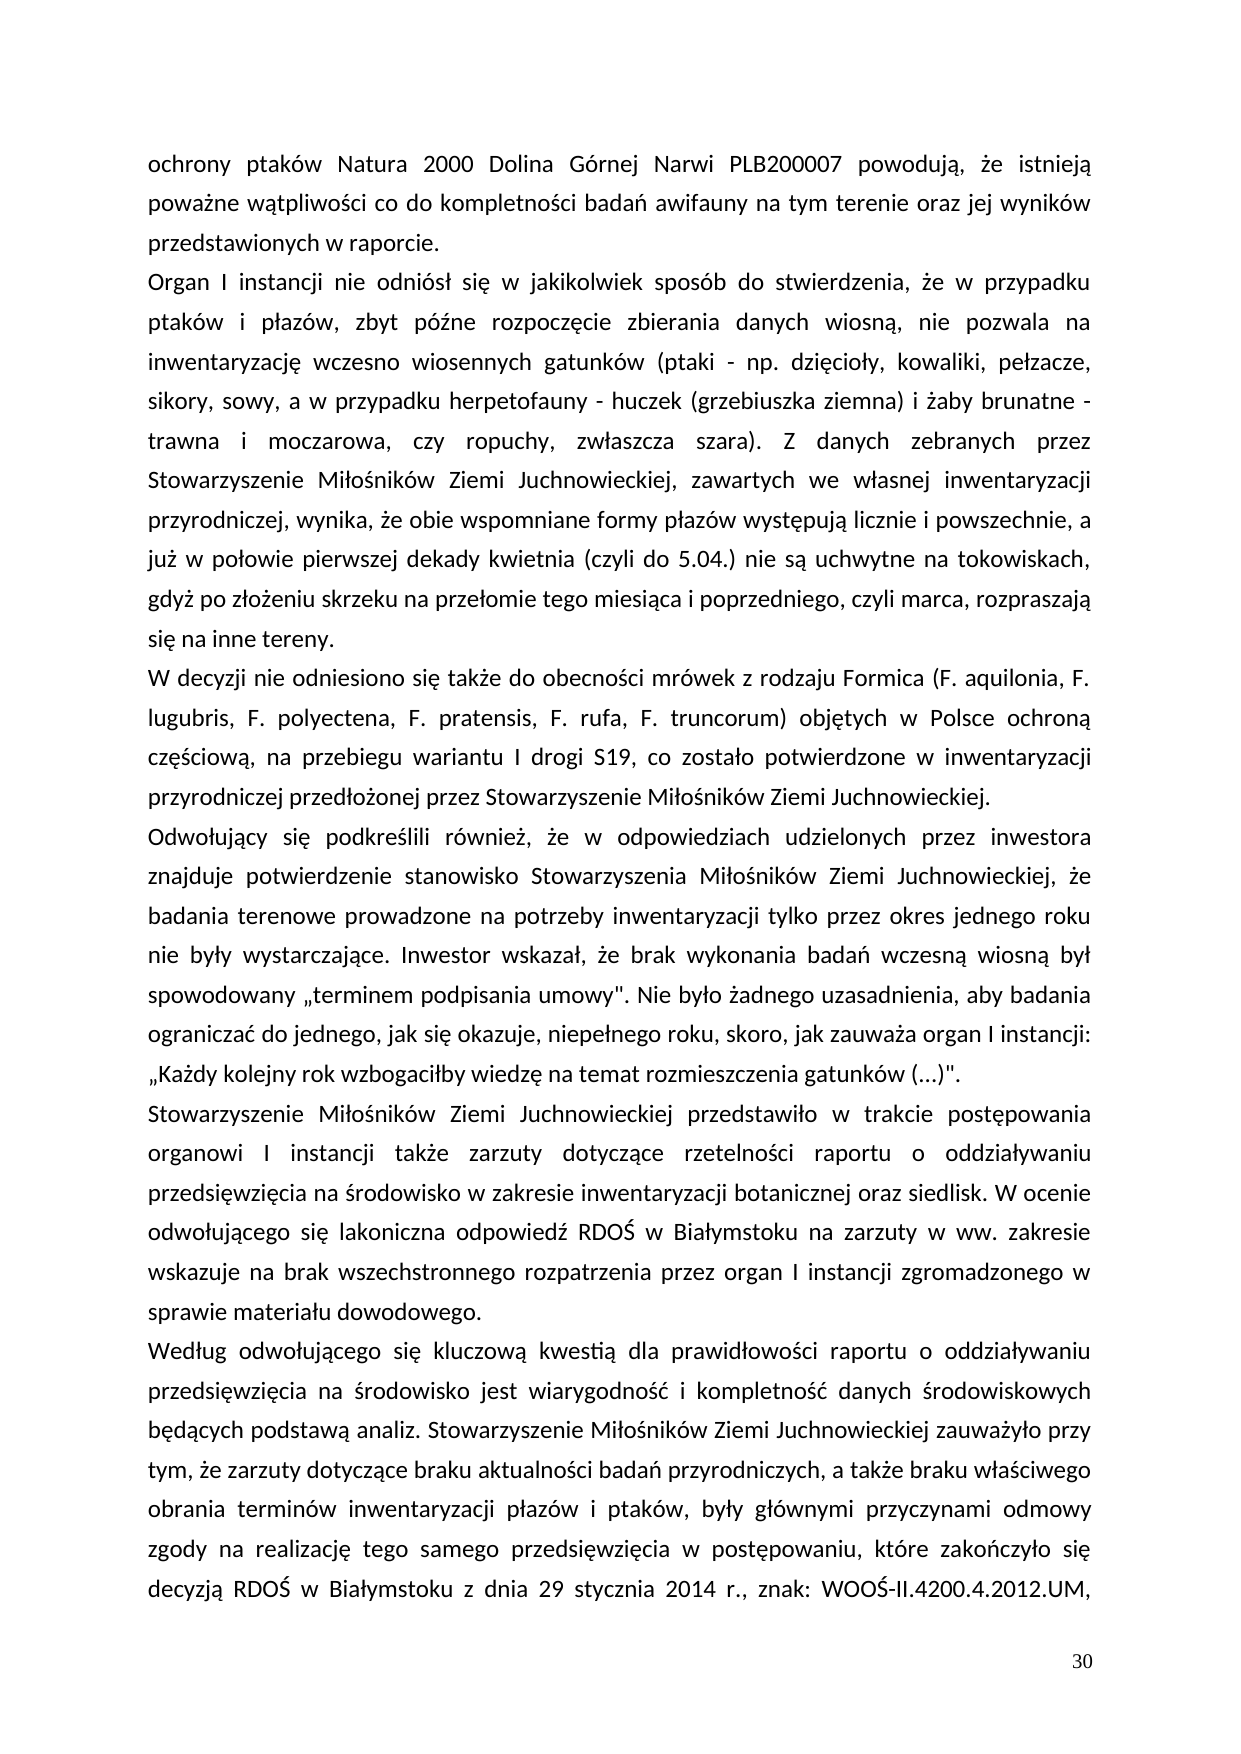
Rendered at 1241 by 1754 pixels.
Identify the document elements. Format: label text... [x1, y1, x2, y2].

text Organ I instancji nie odniósł się w jakikolwiek sposób do stwierdzenia, że w przypadku ptaków i płazów, zbyt późne rozpoczęcie zbierania danych wiosną, nie pozwala na inwentaryzację wczesno wiosennych gatunków (ptaki - np. dzięcioły, kowaliki, pełzacze, sikory, sowy, a w przypadku herpetofauny - huczek (grzebiuszka ziemna) i żaby brunatne - trawna i moczarowa, czy ropuchy, zwłaszcza szara). Z danych zebranych przez Stowarzyszenie Miłośników Ziemi Juchnowieckiej, zawartych we własnej inwentaryzacji przyrodniczej, wynika, że obie wspomniane formy płazów występują licznie i powszechnie, a już w połowie pierwszej dekady kwietnia (czyli do 5.04.) nie są uchwytne na tokowiskach, gdyż po złożeniu skrzeku na przełomie tego miesiąca i poprzedniego, czyli marca, rozpraszają się na inne tereny. [148, 266, 1092, 653]
text W decyzji nie odniesiono się także do obecności mrówek z rodzaju Formica (F. aquilonia, F. lugubris, F. polyectena, F. pratensis, F. rufa, F. truncorum) objętych w Polsce ochroną częściową, na przebiegu wariantu I drogi S19, co zostało potwierdzone w inwentaryzacji przyrodniczej przedłożonej przez Stowarzyszenie Miłośników Ziemi Juchnowieckiej. [148, 662, 1092, 812]
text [148, 148, 1092, 257]
text Stowarzyszenie Miłośników Ziemi Juchnowieckiej przedstawiło w trakcie postępowania organowi I instancji także zarzuty dotyczące rzetelności raportu o oddziaływaniu przedsięwzięcia na środowisko w zakresie inwentaryzacji botanicznej oraz siedlisk. W ocenie odwołującego się lakoniczna odpowiedź RDOŚ w Białymstoku na zarzuty w ww. zakresie wskazuje na brak wszechstronnego rozpatrzenia przez organ I instancji zgromadzonego w sprawie materiału dowodowego. [148, 1098, 1092, 1326]
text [148, 1335, 1092, 1603]
text Odwołujący się podkreślili również, że w odpowiedziach udzielonych przez inwestora znajduje potwierdzenie stanowisko Stowarzyszenia Miłośników Ziemi Juchnowieckiej, że badania terenowe prowadzone na potrzeby inwentaryzacji tylko przez okres jednego roku nie były wystarczające. Inwestor wskazał, że brak wykonania badań wczesną wiosną był spowodowany „terminem podpisania umowy". Nie było żadnego uzasadnienia, aby badania ograniczać do jednego, jak się okazuje, niepełnego roku, skoro, jak zauważa organ I instancji: „Każdy kolejny rok wzbogaciłby wiedzę na temat rozmieszczenia gatunków (...)". [148, 821, 1092, 1089]
